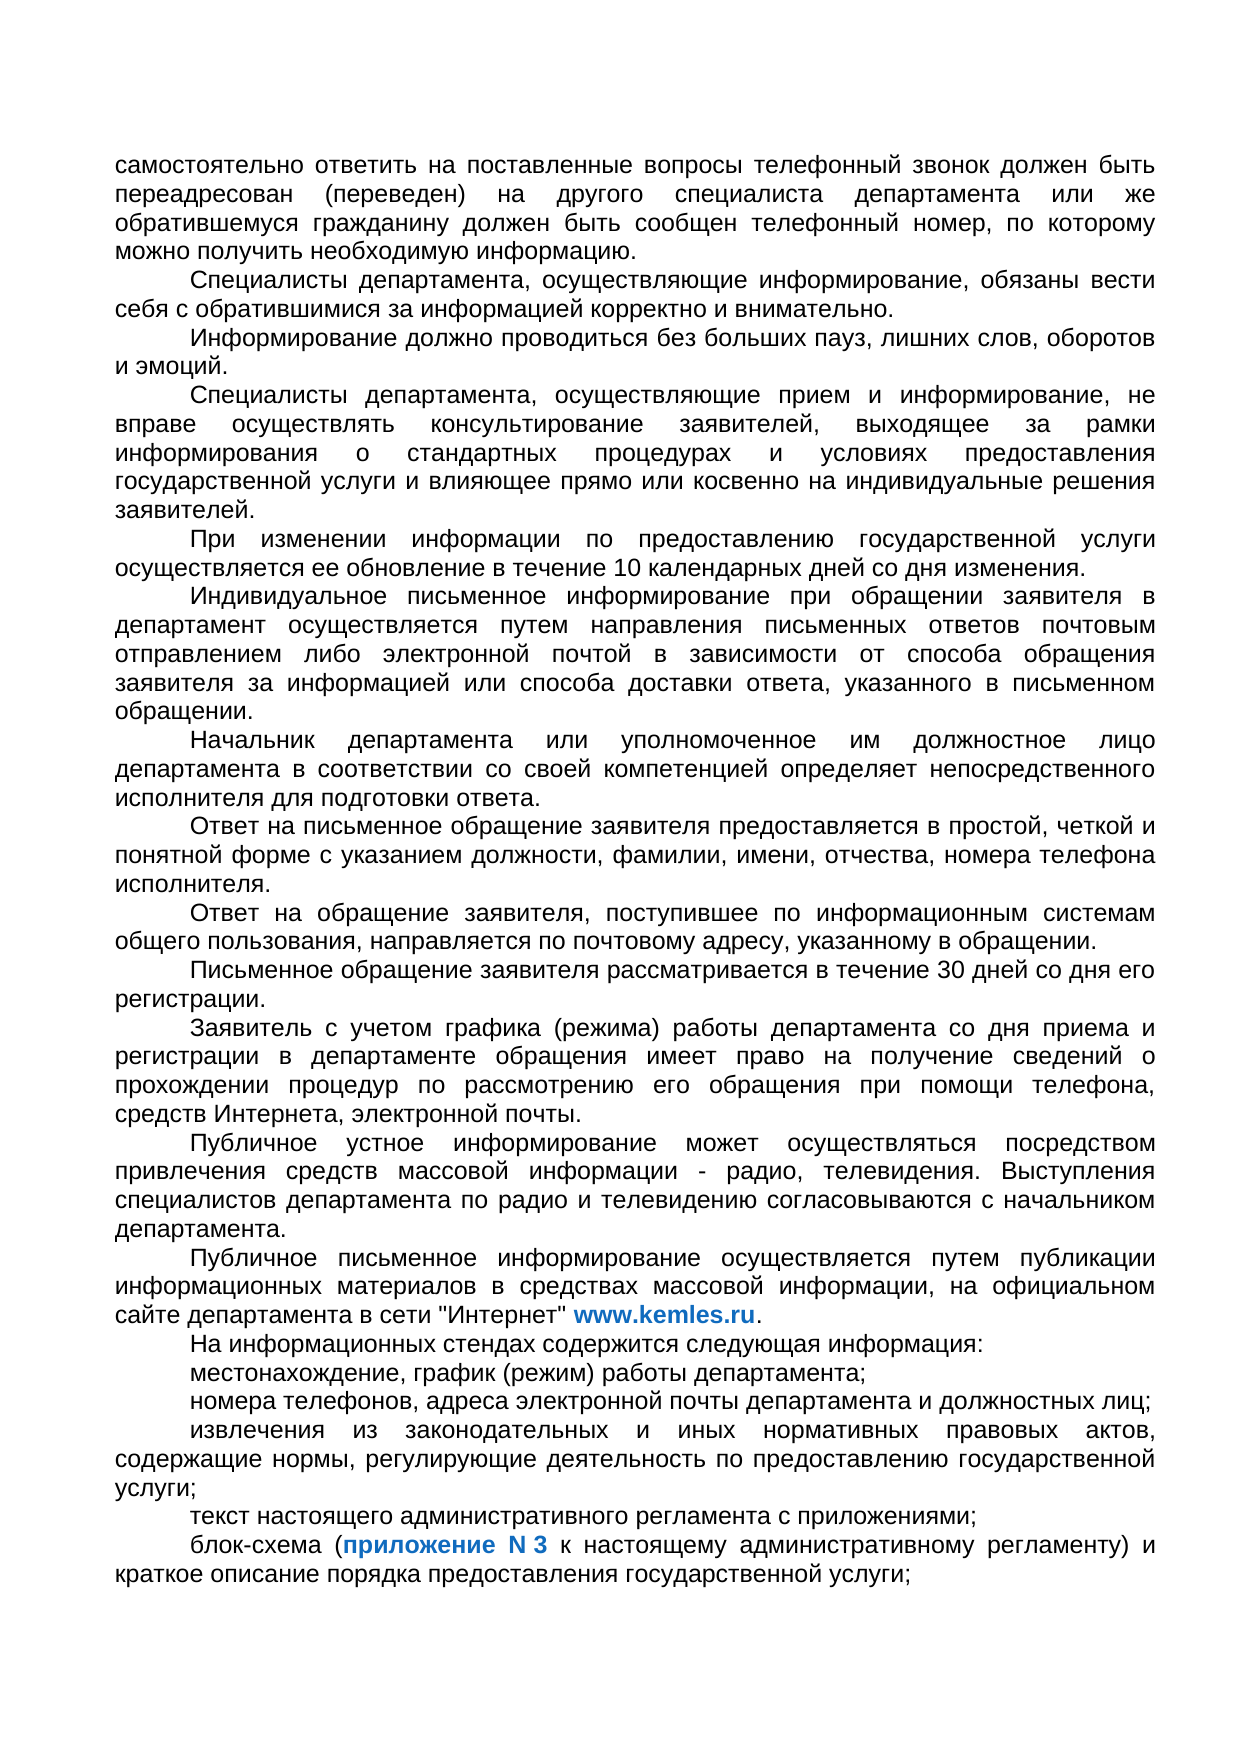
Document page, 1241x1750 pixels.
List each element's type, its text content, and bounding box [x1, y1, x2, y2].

text местонахождение, график (режим) работы департамента; [114, 1357, 1157, 1386]
text Специалисты департамента, осуществляющие информирование, обязаны вести себя с обратившимися за информацией корректно и внимательно. [114, 265, 1157, 322]
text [114, 150, 1157, 265]
text На информационных стендах содержится следующая информация: [114, 1329, 1157, 1357]
text Заявитель с учетом графика (режима) работы департамента со дня приема и регистрации в департаменте обращения имеет право на получение сведений о прохождении процедур по рассмотрению его обращения при помощи телефона, средств Интернета, электронной почты. [114, 1012, 1157, 1127]
text Информирование должно проводиться без больших пауз, лишних слов, оборотов и эмоций. [114, 322, 1157, 380]
text извлечения из законодательных и иных нормативных правовых актов, содержащие нормы, регулирующие деятельность по предоставлению государственной услуги; [114, 1415, 1157, 1501]
text Публичное письменное информирование осуществляется путем публикации информационных материалов в средствах массовой информации, на официальном сайте департамента в сети "Интернет" www.kemles.ru. [114, 1242, 1157, 1329]
text номера телефонов, адреса электронной почты департамента и должностных лиц; [114, 1386, 1157, 1415]
text Письменное обращение заявителя рассматривается в течение 30 дней со дня его регистрации. [114, 955, 1157, 1012]
text Индивидуальное письменное информирование при обращении заявителя в департамент осуществляется путем направления письменных ответов почтовым отправлением либо электронной почтой в зависимости от способа обращения заявителя за информацией или способа доставки ответа, указанного в письменном обращении. [114, 581, 1157, 725]
text Специалисты департамента, осуществляющие прием и информирование, не вправе осуществлять консультирование заявителей, выходящее за рамки информирования о стандартных процедурах и условиях предоставления государственной услуги и влияющее прямо или косвенно на индивидуальные решения заявителей. [114, 380, 1157, 524]
text текст настоящего административного регламента с приложениями; [114, 1501, 1157, 1530]
text При изменении информации по предоставлению государственной услуги осуществляется ее обновление в течение 10 календарных дней со дня изменения. [114, 524, 1157, 581]
text Публичное устное информирование может осуществляться посредством привлечения средств массовой информации - радио, телевидения. Выступления специалистов департамента по радио и телевидению согласовываются с начальником департамента. [114, 1127, 1157, 1242]
text Начальник департамента или уполномоченное им должностное лицо департамента в соответствии со своей компетенцией определяет непосредственного исполнителя для подготовки ответа. [114, 725, 1157, 811]
text Ответ на обращение заявителя, поступившее по информационным системам общего пользования, направляется по почтовому адресу, указанному в обращении. [114, 897, 1157, 955]
text блок-схема (приложение N 3 к настоящему административному регламенту) и краткое описание порядка предоставления государственной услуги; [114, 1530, 1157, 1587]
text Ответ на письменное обращение заявителя предоставляется в простой, четкой и понятной форме с указанием должности, фамилии, имени, отчества, номера телефона исполнителя. [114, 811, 1157, 897]
